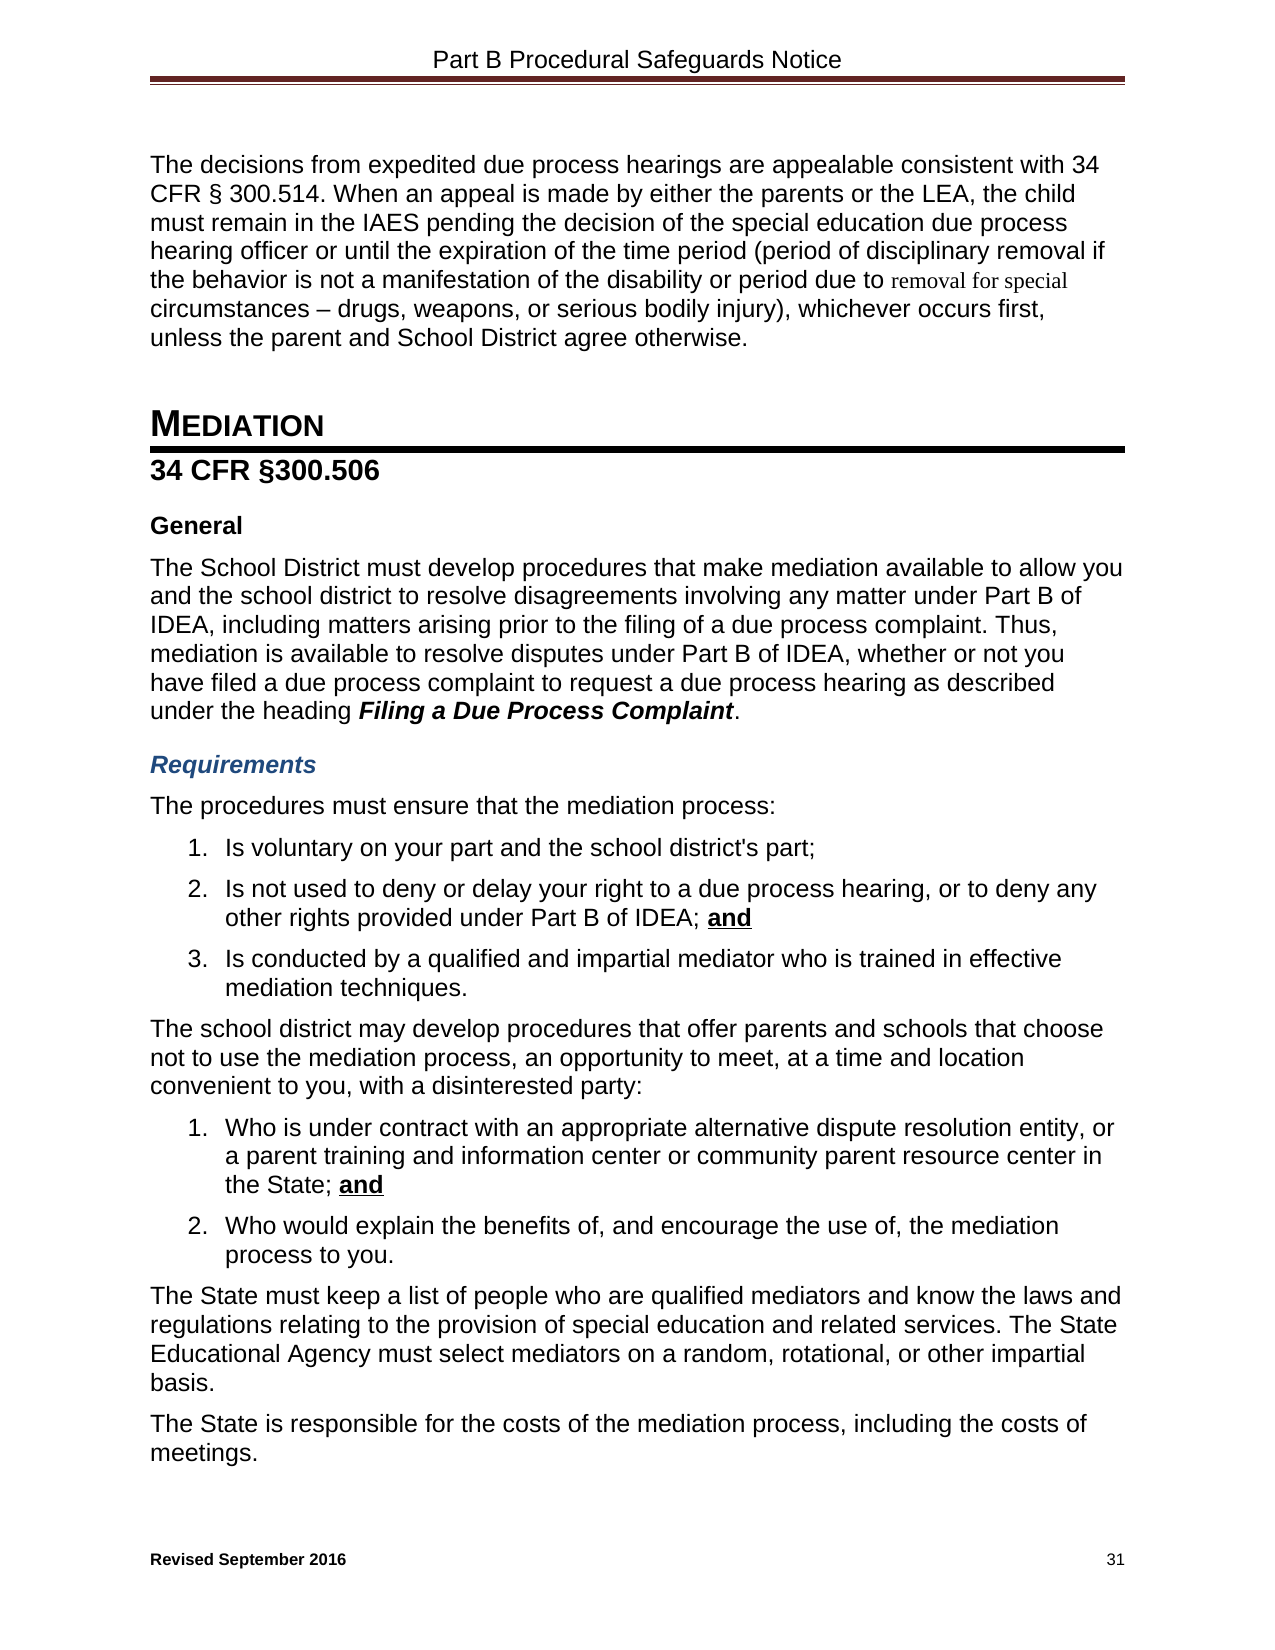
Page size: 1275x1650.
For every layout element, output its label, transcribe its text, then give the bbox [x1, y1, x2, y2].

text 34 CFR §300.506 [150, 453, 1125, 486]
text The State is responsible for the costs of the mediation process, including the costs of meetings. [150, 1409, 1125, 1466]
text The School District must develop procedures that make mediation available to allow you and the school district to resolve disagreements involving any matter under Part B of IDEA, including matters arising prior to the filing of a due process complaint. Thus, mediation is available to resolve disputes under Part B of IDEA, whether or not you have filed a due process complaint to request a due process hearing as described under the heading Filing a Due Process Complaint. [150, 552, 1125, 725]
subtitle Mediation [150, 401, 1125, 446]
list Is not used to deny or delay your right to a due process hearing, or to deny any other rights provided under Part B of IDEA; and [187, 874, 1125, 931]
list Is voluntary on your part and the school district's part; [187, 832, 1125, 861]
text The State must keep a list of people who are qualified mediators and know the laws and regulations relating to the provision of special education and related services. The State Educational Agency must select mediators on a random, rotational, or other impartial basis. [150, 1281, 1125, 1396]
subtitle General [150, 511, 1125, 540]
text The school district may develop procedures that offer parents and schools that choose not to use the mediation process, an opportunity to meet, at a time and location convenient to you, with a disinterested party: [150, 1014, 1125, 1100]
text The decisions from expedited due process hearings are appealable consistent with 34 CFR § 300.514. When an appeal is made by either the parents or the LEA, the child must remain in the IAES pending the decision of the special education due process hearing officer or until the expiration of the time period (period of disciplinary removal if the behavior is not a manifestation of the disability or period due to removal for special circumstances – drugs, weapons, or serious bodily injury), whichever occurs first, unless the parent and School District agree otherwise. [150, 150, 1125, 351]
subtitle Requirements [150, 750, 1125, 779]
list Who would explain the benefits of, and encourage the use of, the mediation process to you. [187, 1211, 1125, 1269]
text The procedures must ensure that the mediation process: [150, 791, 1125, 820]
list Who is under contract with an appropriate alternative dispute resolution entity, or a parent training and information center or community parent resource center in the State; and [187, 1112, 1125, 1199]
list Is conducted by a qualified and impartial mediator who is trained in effective mediation techniques. [187, 944, 1125, 1001]
